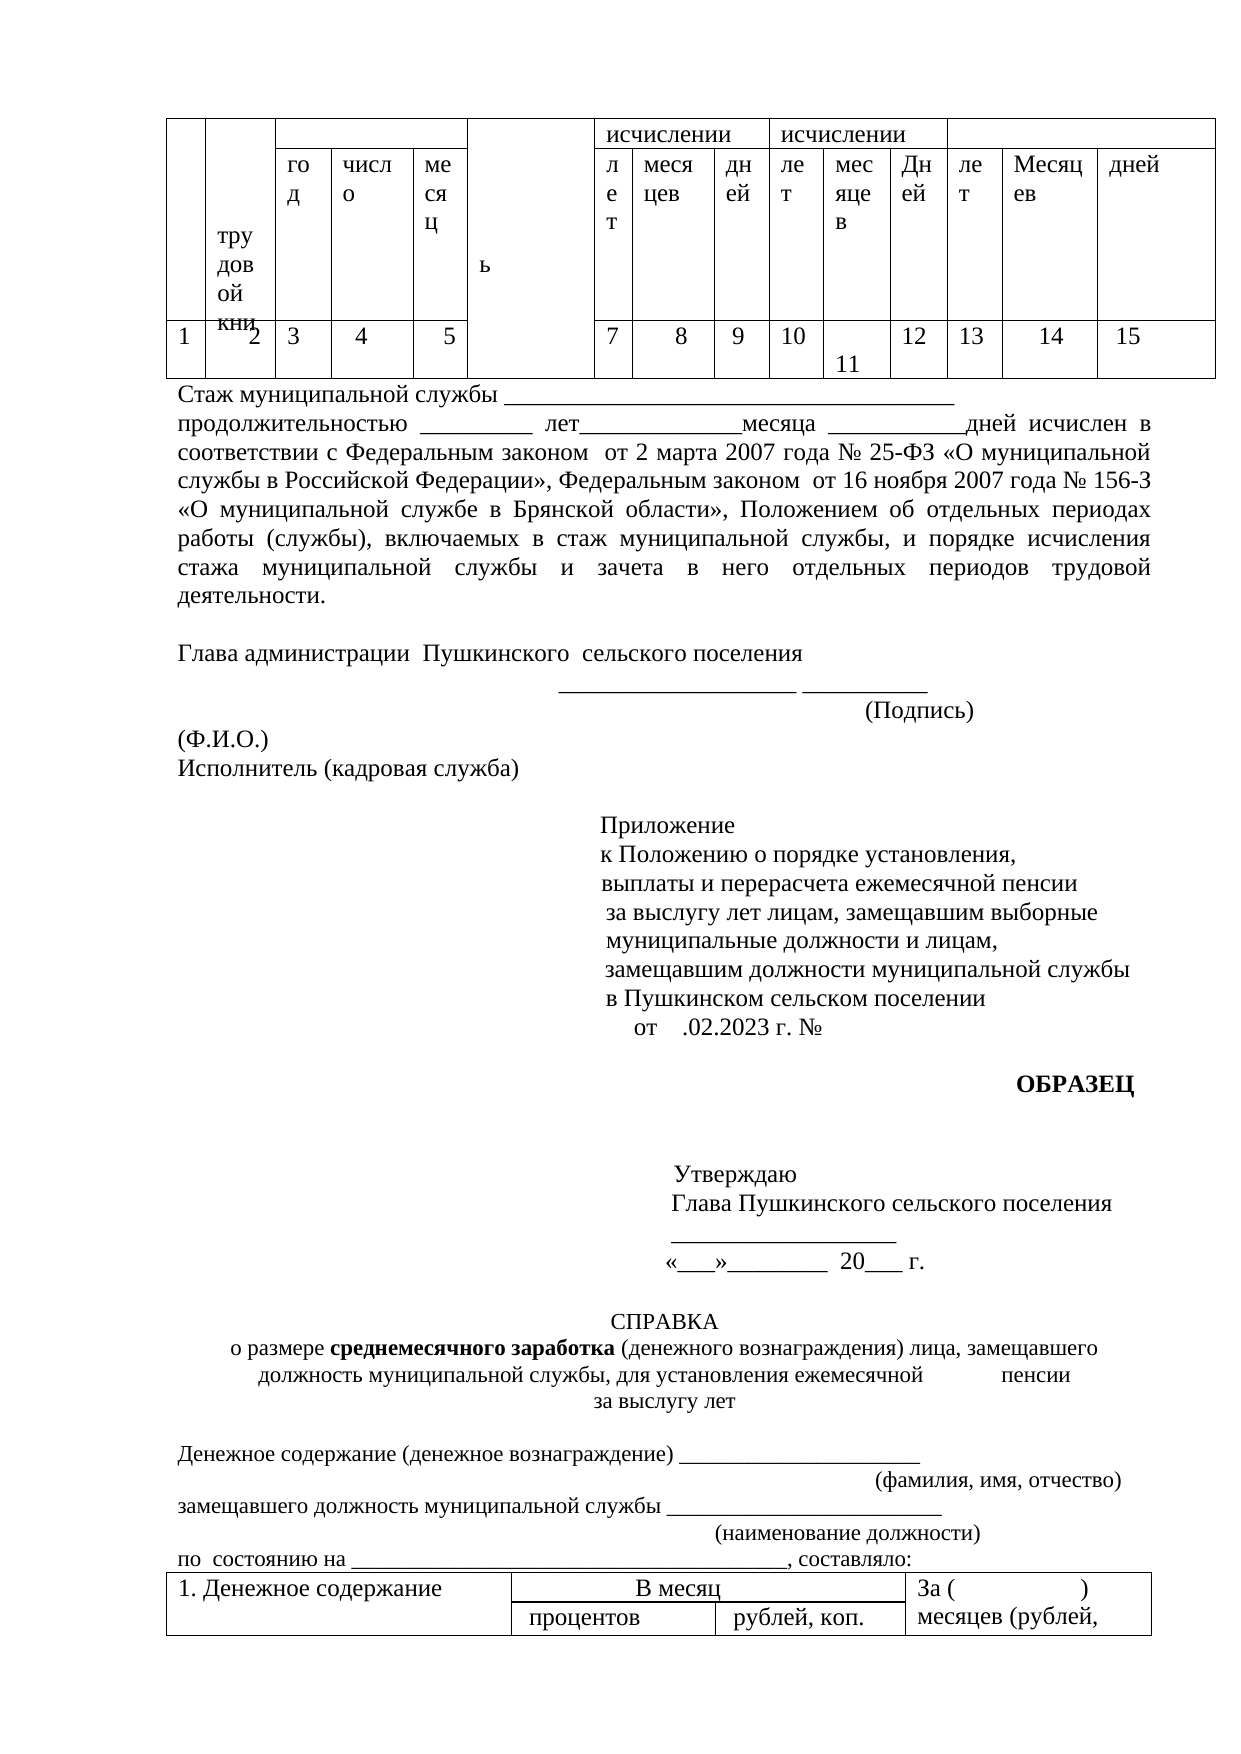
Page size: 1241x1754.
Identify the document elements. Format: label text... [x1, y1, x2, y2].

text выплаты и перерасчета ежемесячной пенсии [177, 868, 1152, 897]
table_cell 9 [715, 321, 769, 378]
text Глава Пушкинского сельского поселения [177, 1188, 1152, 1217]
text Глава администрации Пушкинского сельского поселения [177, 638, 1152, 667]
table_cell 15 [1098, 321, 1215, 378]
text о размере среднемесячного заработка (денежного вознаграждения) лица, замещавшего должность муниципальной службы, для установления ежемесячной пенсии [177, 1334, 1152, 1387]
table_cell лет [595, 149, 632, 320]
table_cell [595, 119, 769, 148]
table_cell рублей, коп. [716, 1603, 905, 1635]
table_cell месяцев [824, 149, 890, 320]
text в Пушкинском сельском поселении [177, 983, 1152, 1012]
text замещавшим должности муниципальной службы [177, 954, 1152, 983]
table_cell 7 [595, 321, 632, 378]
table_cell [770, 119, 947, 148]
table_cell 10 [770, 321, 823, 378]
table_cell 4 [332, 321, 413, 378]
table_cell месяц [414, 149, 467, 320]
table_cell 8 [633, 321, 714, 378]
table_cell 5 [414, 321, 467, 378]
table_cell число [332, 149, 413, 320]
table_cell 13 [948, 321, 1002, 378]
table_header 1. Денежное содержание [167, 1573, 511, 1635]
text по состоянию на ______________________________________, составляло: [177, 1545, 1152, 1572]
table_cell процентов [512, 1603, 715, 1635]
table_cell 2 [206, 321, 275, 378]
table_header В месяц [512, 1573, 905, 1601]
text (Подпись) (Ф.И.О.) [177, 696, 1152, 753]
text Утверждаю [177, 1159, 1152, 1188]
table_cell Месяцев [1003, 149, 1097, 320]
text СПРАВКА [177, 1308, 1152, 1334]
title Приложение [177, 811, 1152, 839]
text Денежное содержание (денежное вознаграждение) _____________________ (фамилия, имя, отчество) [177, 1440, 1152, 1493]
table_cell дней [1098, 149, 1215, 320]
table_header За ( ) месяцев (рублей, копеек) [906, 1573, 1151, 1635]
text ___________________ __________ [177, 667, 1152, 696]
text Исполнитель (кадровая служба) [177, 753, 1152, 782]
table_cell 3 [276, 321, 331, 378]
text (наименование должности) [177, 1519, 1152, 1545]
table_cell дней [715, 149, 769, 320]
table_cell 1 [167, 321, 205, 378]
text за выслугу лет [177, 1387, 1152, 1413]
text «___»________ 20___ г. [177, 1246, 1152, 1274]
table_cell год [276, 149, 331, 320]
text муниципальные должности и лицам, [177, 926, 1152, 954]
text продолжительностью _________ лет_____________месяца ___________дней исчислен в соответствии с Федеральным законом от 2 марта 2007 года № 25-ФЗ «О муниципальной службы в Российской Федерации», Федеральным законом от 16 ноября 2007 года № 156-З «О муниципальной службе в Брянской области», Положением об отдельных периодах работы (службы), включаемых в стаж муниципальной службы, и порядке исчисления стажа муниципальной службы и зачета в него отдельных периодов трудовой деятельности. [177, 408, 1152, 609]
table_cell 12 [891, 321, 947, 378]
table_cell лет [770, 149, 823, 320]
table_cell месяцев [633, 149, 714, 320]
text ОБРАЗЕЦ [177, 1069, 1152, 1098]
table_cell Дней [891, 149, 947, 320]
table_cell 11 [824, 321, 890, 378]
text за выслугу лет лицам, замещавшим выборные [177, 897, 1152, 926]
text от .02.2023 г. № [177, 1012, 1152, 1041]
table_cell 14 [1003, 321, 1097, 378]
text __________________ [177, 1217, 1152, 1246]
text замещавшего должность муниципальной службы ________________________ [177, 1493, 1152, 1519]
table_cell лет [948, 149, 1002, 320]
text к Положению о порядке установления, [177, 839, 1152, 868]
text Стаж муниципальной службы ____________________________________ [177, 379, 1152, 408]
